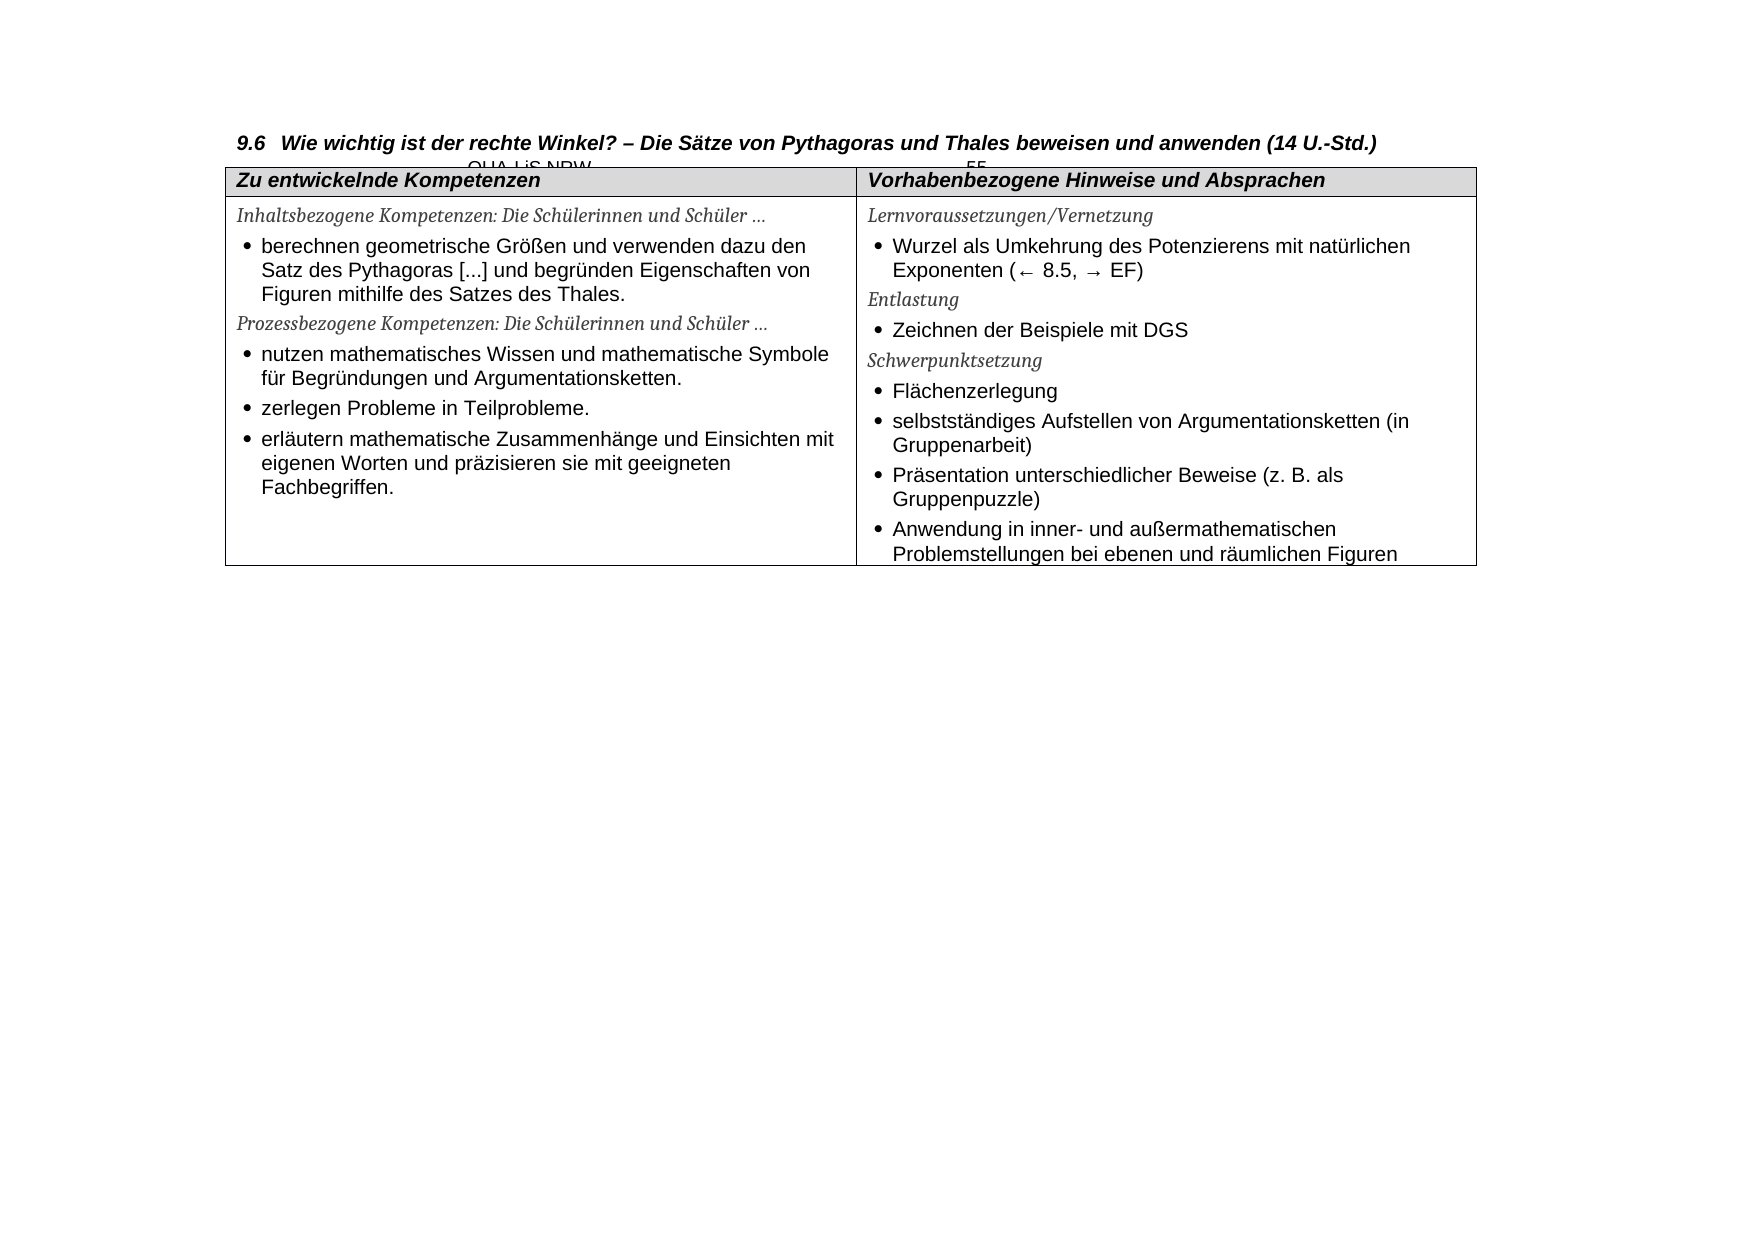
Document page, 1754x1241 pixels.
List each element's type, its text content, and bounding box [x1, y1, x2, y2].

table_cell Inhaltsbezogene Kompetenzen: Die Schülerinnen und Schüler … berechnen geometrische Größen und verwenden dazu den Satz des Pythagoras [...] und begründen Eigenschaften von Figuren mithilfe des Satzes des Thales. Prozessbezogene Kompetenzen: Die Schülerinnen und Schüler … nutzen mathematisches Wissen und mathematische Symbole für Begründungen und Argumentationsketten. zerlegen Probleme in Teilprobleme. erläutern mathematische Zusammenhänge und Einsichten mit eigenen Worten und präzisieren sie mit geeigneten Fachbegriffen. [226, 197, 856, 565]
table_header Vorhabenbezogene Hinweise und Absprachen [857, 168, 1476, 196]
table_header Zu entwickelnde Kompetenzen [226, 168, 856, 196]
table_cell Lernvoraussetzungen/Vernetzung Wurzel als Umkehrung des Potenzierens mit natürlichen Exponenten (← 8.5, → EF) Entlastung Zeichnen der Beispiele mit DGS Schwerpunktsetzung Flächenzerlegung selbstständiges Aufstellen von Argumentationsketten (in Gruppenarbeit) Präsentation unterschiedlicher Beweise (z. B. als Gruppenpuzzle) Anwendung in inner- und außermathematischen Problemstellungen bei ebenen und räumlichen Figuren [857, 197, 1476, 565]
subtitle 9.6 Wie wichtig ist der rechte Winkel? – Die Sätze von Pythagoras und Thales beweisen und anwenden (14 U.-Std.) [236, 131, 1488, 154]
